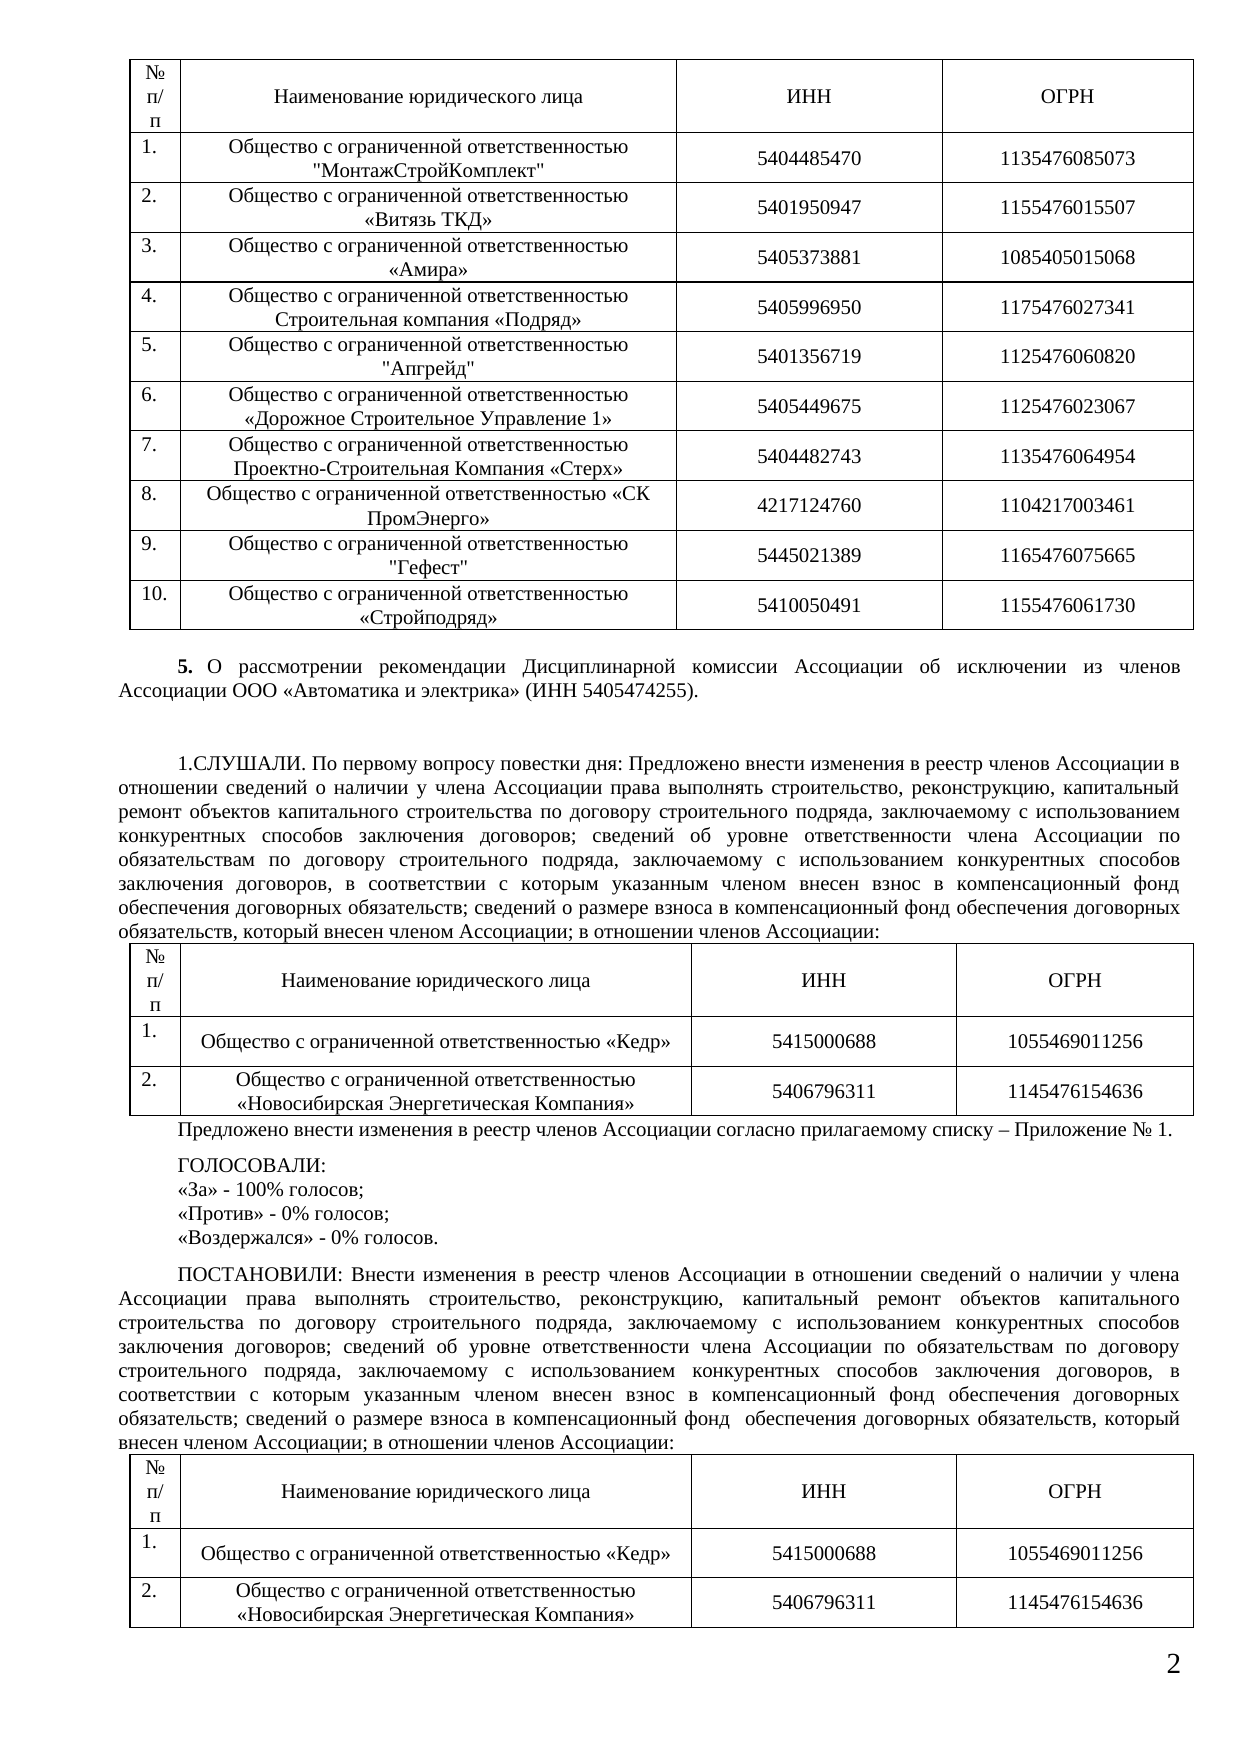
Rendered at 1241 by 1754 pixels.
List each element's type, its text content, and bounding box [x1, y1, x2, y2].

text ГОЛОСОВАЛИ: [177, 1153, 1181, 1177]
table_cell 5405373881 [677, 233, 942, 281]
table_header № п/п [131, 60, 180, 132]
table_cell 5415000688 [692, 1529, 956, 1577]
table_header ИНН [692, 944, 956, 1016]
table_cell [131, 332, 180, 381]
table_cell Общество с ограниченной ответственностью "Апгрейд" [181, 332, 676, 381]
table_cell 5405996950 [677, 283, 942, 331]
table_cell 5415000688 [692, 1017, 956, 1066]
table_cell Общество с ограниченной ответственностью «Новосибирская Энергетическая Компания» [181, 1578, 691, 1627]
table_header № п/п [131, 1455, 180, 1527]
text ПОСТАНОВИЛИ: Внести изменения в реестр членов Ассоциации в отношении сведений о наличии у члена Ассоциации права выполнять строительство, реконструкцию, капитальный ремонт объектов капитального строительства по договору строительного подряда, заключаемому с использованием конкурентных способов заключения договоров; сведений об уровне ответственности члена Ассоциации по обязательствам по договору строительного подряда, заключаемому с использованием конкурентных способов заключения договоров, в соответствии с которым указанным членом внесен взнос в компенсационный фонд обеспечения договорных обязательств; сведений о размере взноса в компенсационный фонд обеспечения договорных обязательств, который внесен членом Ассоциации; в отношении членов Ассоциации: [118, 1262, 1181, 1454]
table_cell 1104217003461 [943, 481, 1193, 530]
table_cell [131, 382, 180, 430]
table_cell Общество с ограниченной ответственностью «Дорожное Строительное Управление 1» [181, 382, 676, 430]
table_cell Общество с ограниченной ответственностью «Стройподряд» [181, 581, 676, 629]
text Предложено внести изменения в реестр членов Ассоциации согласно прилагаемому списку – Приложение № 1. [118, 1116, 1181, 1141]
table_cell 5401356719 [677, 332, 942, 381]
list О рассмотрении рекомендации Дисциплинарной комиссии Ассоциации об исключении из членов Ассоциации ООО «Автоматика и электрика» (ИНН 5405474255). [118, 654, 1181, 702]
table_cell Общество с ограниченной ответственностью «СК ПромЭнерго» [181, 481, 676, 530]
table_cell Общество с ограниченной ответственностью «Новосибирская Энергетическая Компания» [181, 1067, 691, 1115]
table_cell 5406796311 [692, 1067, 956, 1115]
table_header Наименование юридического лица [181, 60, 676, 132]
table_cell [131, 233, 180, 281]
table_header ИНН [677, 60, 942, 132]
table_cell Общество с ограниченной ответственностью «Кедр» [181, 1529, 691, 1577]
table_cell 1175476027341 [943, 283, 1193, 331]
table_header ИНН [692, 1455, 956, 1527]
table_cell [131, 531, 180, 579]
table_cell 1155476061730 [943, 581, 1193, 629]
table_cell 5404485470 [677, 133, 942, 182]
table_cell Общество с ограниченной ответственностью Проектно-Строительная Компания «Стерх» [181, 431, 676, 480]
table_header ОГРН [957, 944, 1193, 1016]
table_cell 1055469011256 [957, 1529, 1193, 1577]
table_cell [131, 283, 180, 331]
text «Против» - 0% голосов; [177, 1201, 1181, 1225]
table_cell 5401950947 [677, 183, 942, 232]
table_cell 1145476154636 [957, 1067, 1193, 1115]
table_header Наименование юридического лица [181, 1455, 691, 1527]
table_cell 1145476154636 [957, 1578, 1193, 1627]
table_cell 1125476023067 [943, 382, 1193, 430]
table_cell Общество с ограниченной ответственностью «Кедр» [181, 1017, 691, 1066]
table_cell [131, 183, 180, 232]
table_cell 5404482743 [677, 431, 942, 480]
table_cell 1135476085073 [943, 133, 1193, 182]
table_cell [131, 1529, 180, 1577]
table_cell 5405449675 [677, 382, 942, 430]
table_cell Общество с ограниченной ответственностью "Гефест" [181, 531, 676, 579]
table_cell Общество с ограниченной ответственностью «Витязь ТКД» [181, 183, 676, 232]
table_cell 5445021389 [677, 531, 942, 579]
table_cell 1155476015507 [943, 183, 1193, 232]
table_cell [131, 581, 180, 629]
table_cell Общество с ограниченной ответственностью «Амира» [181, 233, 676, 281]
table_cell Общество с ограниченной ответственностью Строительная компания «Подряд» [181, 283, 676, 331]
table_cell 5406796311 [692, 1578, 956, 1627]
table_cell Общество с ограниченной ответственностью "МонтажСтройКомплект" [181, 133, 676, 182]
list СЛУШАЛИ. По первому вопросу повестки дня: Предложено внести изменения в реестр членов Ассоциации в отношении сведений о наличии у члена Ассоциации права выполнять строительство, реконструкцию, капитальный ремонт объектов капитального строительства по договору строительного подряда, заключаемому с использованием конкурентных способов заключения договоров; сведений об уровне ответственности члена Ассоциации по обязательствам по договору строительного подряда, заключаемому с использованием конкурентных способов заключения договоров, в соответствии с которым указанным членом внесен взнос в компенсационный фонд обеспечения договорных обязательств; сведений о размере взноса в компенсационный фонд обеспечения договорных обязательств, который внесен членом Ассоциации; в отношении членов Ассоциации: [118, 751, 1181, 943]
table_cell [131, 133, 180, 182]
table_cell 1085405015068 [943, 233, 1193, 281]
table_cell 5410050491 [677, 581, 942, 629]
table_cell 1055469011256 [957, 1017, 1193, 1066]
text «Воздержался» - 0% голосов. [177, 1225, 1181, 1249]
table_cell 1125476060820 [943, 332, 1193, 381]
table_cell [131, 431, 180, 480]
table_cell [131, 1017, 180, 1066]
table_cell 1135476064954 [943, 431, 1193, 480]
table_header Наименование юридического лица [181, 944, 691, 1016]
table_cell [131, 1067, 180, 1115]
table_header ОГРН [957, 1455, 1193, 1527]
table_header № п/п [131, 944, 180, 1016]
table_header ОГРН [943, 60, 1193, 132]
table_cell [131, 481, 180, 530]
table_cell [131, 1578, 180, 1627]
text «За» - 100% голосов; [177, 1177, 1181, 1201]
table_cell 4217124760 [677, 481, 942, 530]
table_cell 1165476075665 [943, 531, 1193, 579]
